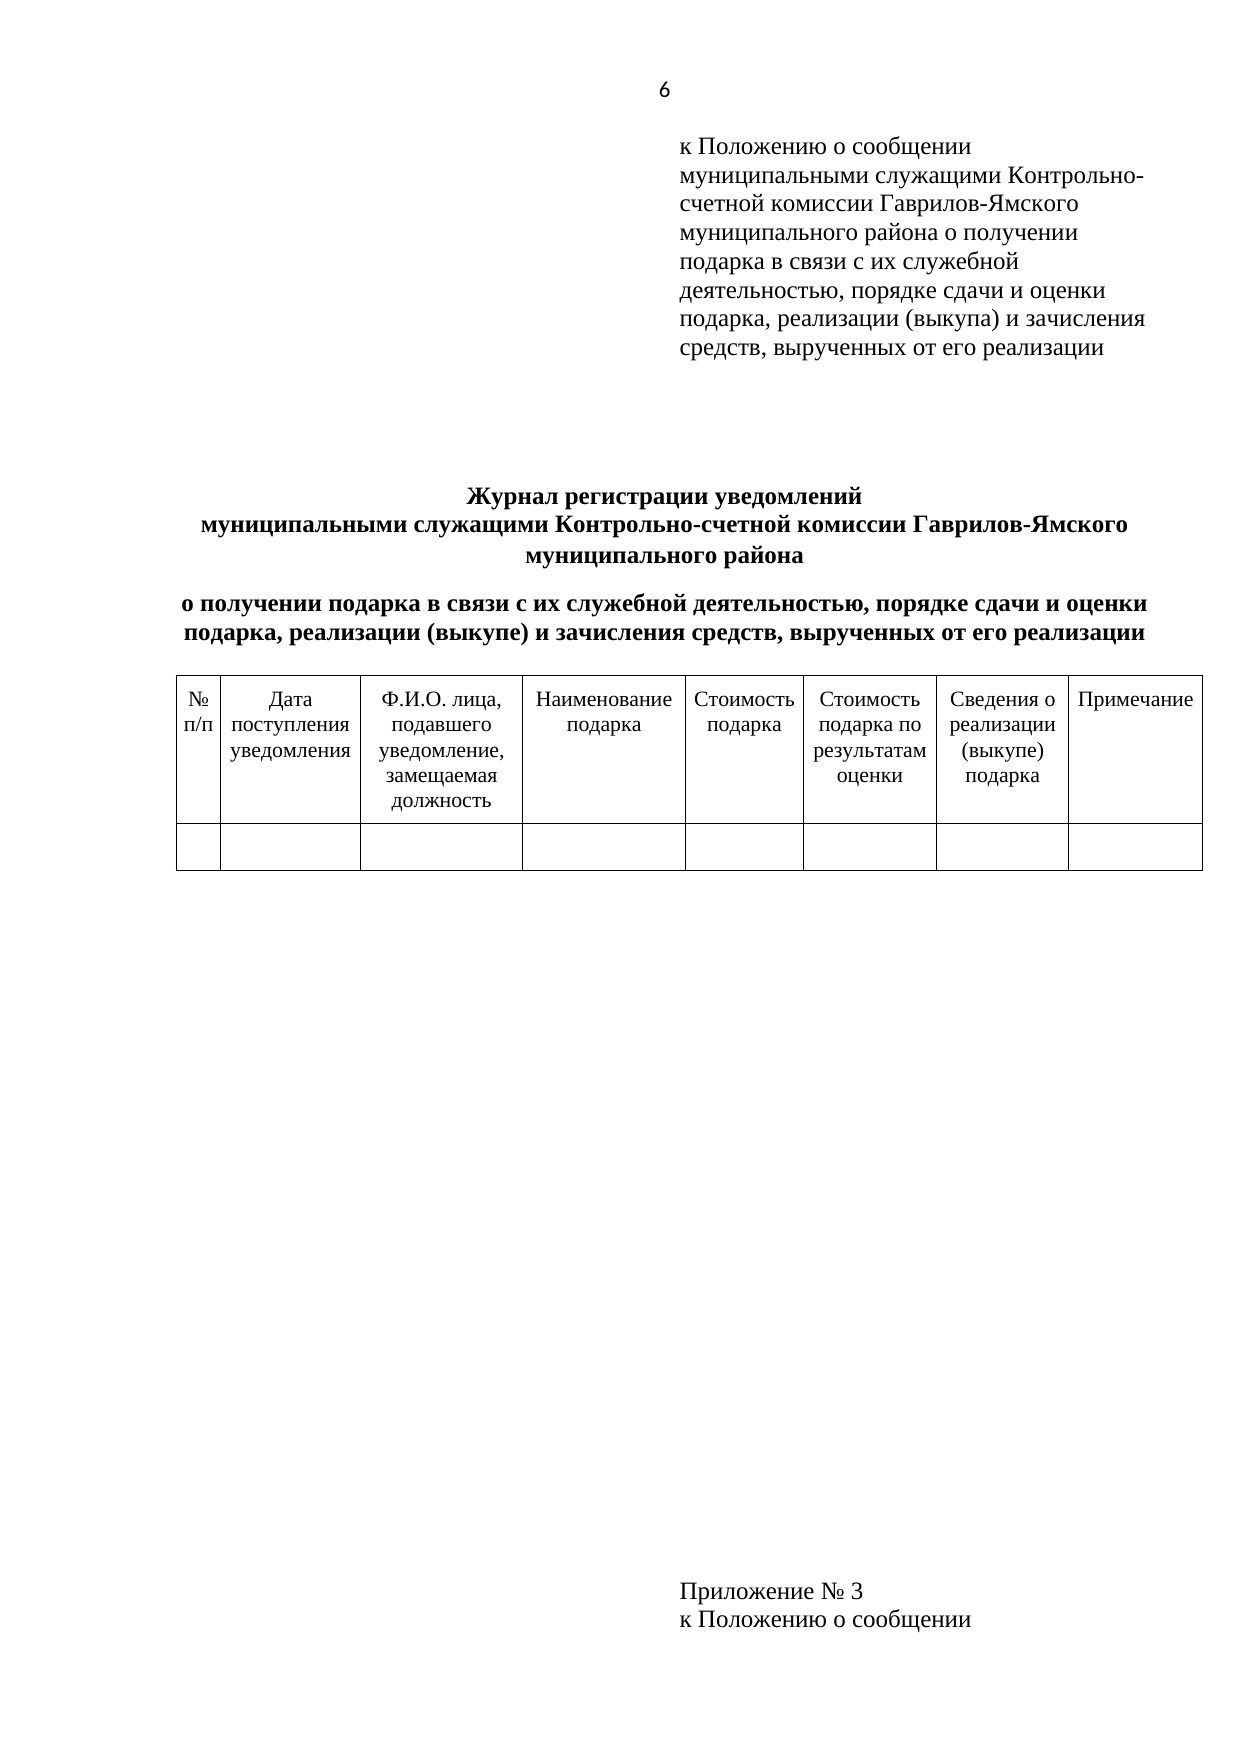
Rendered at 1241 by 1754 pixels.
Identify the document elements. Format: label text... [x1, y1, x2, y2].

table_cell [221, 824, 360, 870]
table_cell [804, 824, 936, 870]
table_header Дата поступления уведомления [221, 676, 360, 823]
table_header Стоимость подарка [686, 676, 803, 823]
text Журнал регистрации уведомлений [177, 481, 1152, 509]
table_header Ф.И.О. лица, подавшего уведомление, замещаемая должность [361, 676, 522, 823]
text Приложение № 3 [679, 1576, 1152, 1604]
table_cell [1069, 824, 1202, 870]
text о получении подарка в связи с их служебной деятельностью, порядке сдачи и оценки подарка, реализации (выкупе) и зачисления средств, вырученных от его реализации [177, 588, 1152, 646]
text муниципальными служащими Контрольно-счетной комиссии Гаврилов-Ямского муниципального района [177, 509, 1152, 569]
table_header Примечание [1069, 676, 1202, 823]
table_cell [523, 824, 685, 870]
table_header № п/п [177, 676, 220, 823]
table_cell [937, 824, 1068, 870]
table_header Стоимость подарка по результатам оценки [804, 676, 936, 823]
table_cell [686, 824, 803, 870]
table_cell [361, 824, 522, 870]
table_header Сведения о реализации (выкупе) подарка [937, 676, 1068, 823]
table_header Наименование подарка [523, 676, 685, 823]
table_cell [177, 824, 220, 870]
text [679, 1604, 1152, 1633]
